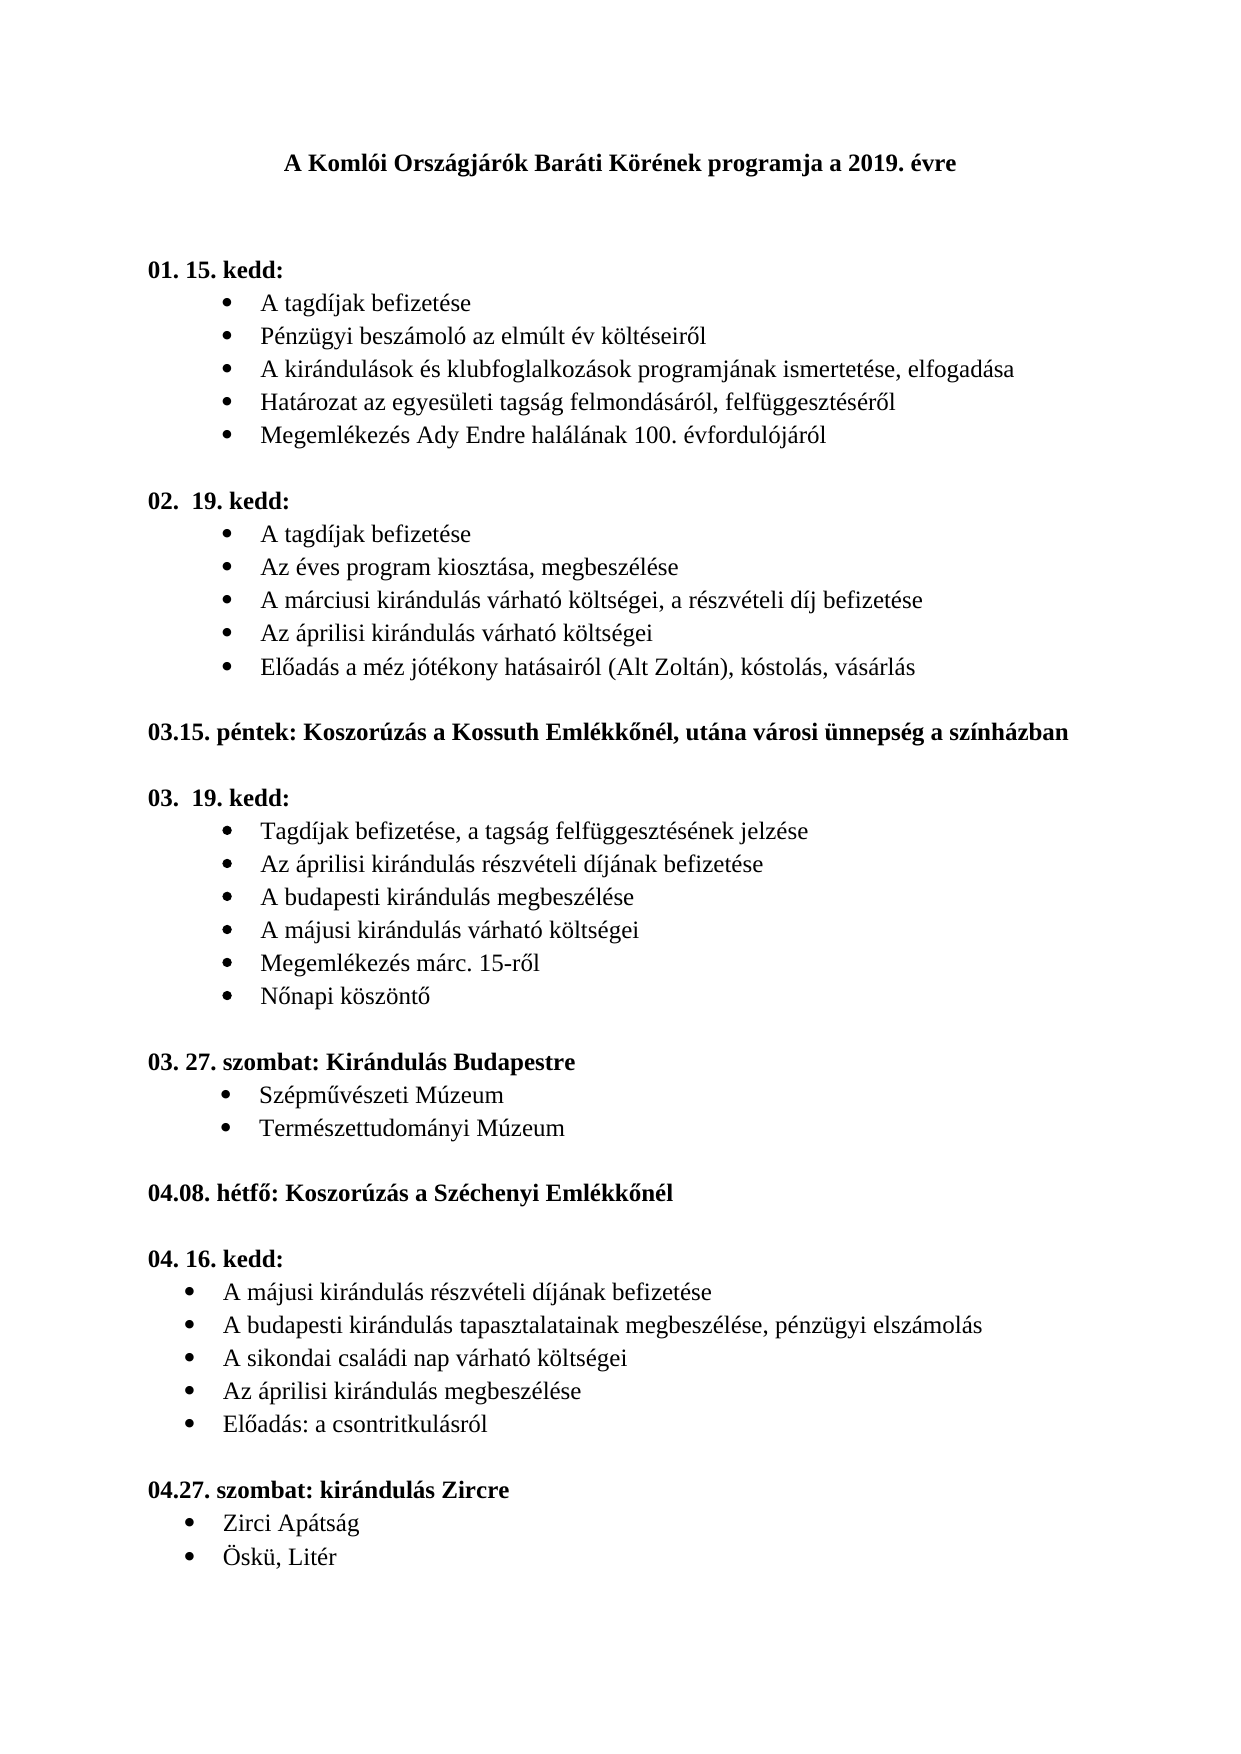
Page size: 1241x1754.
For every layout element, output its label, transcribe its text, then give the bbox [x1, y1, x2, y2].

list Nőnapi köszöntő [223, 981, 1093, 1010]
list A kirándulások és klubfoglalkozások programjának ismertetése, elfogadása [223, 354, 1093, 383]
text 04.27. szombat: kirándulás Zircre [148, 1476, 1093, 1504]
list Előadás a méz jótékony hatásairól (Alt Zoltán), kóstolás, vásárlás [223, 652, 1093, 680]
text 04.08. hétfő: Koszorúzás a Széchenyi Emlékkőnél [148, 1178, 1093, 1207]
list Határozat az egyesületi tagság felmondásáról, felfüggesztéséről [223, 387, 1093, 416]
list Megemlékezés márc. 15-ről [223, 948, 1093, 977]
list Az áprilisi kirándulás várható költségei [223, 618, 1093, 647]
list Az éves program kiosztása, megbeszélése [223, 552, 1093, 581]
list 15. kedd: [148, 255, 1093, 284]
list A budapesti kirándulás tapasztalatainak megbeszélése, pénzügyi elszámolás [185, 1310, 1093, 1339]
list A májusi kirándulás részvételi díjának befizetése [185, 1277, 1093, 1306]
list A tagdíjak befizetése [223, 519, 1093, 548]
list 16. kedd: [148, 1244, 1093, 1273]
list 19. kedd: [148, 783, 1093, 812]
list Pénzügyi beszámoló az elmúlt év költéseiről [223, 321, 1093, 350]
text 03.15. péntek: Koszorúzás a Kossuth Emlékkőnél, utána városi ünnepség a színházban [110, 717, 1093, 746]
list Természettudományi Múzeum [221, 1113, 1093, 1142]
list A sikondai családi nap várható költségei [185, 1343, 1093, 1372]
list Öskü, Litér [185, 1542, 1093, 1570]
list Megemlékezés Ady Endre halálának 100. évfordulójáról [223, 420, 1093, 449]
list Előadás: a csontritkulásról [185, 1409, 1093, 1438]
list A májusi kirándulás várható költségei [223, 915, 1093, 944]
list 19. kedd: [148, 486, 1093, 515]
text 03. 27. szombat: Kirándulás Budapestre [148, 1047, 1093, 1076]
list A tagdíjak befizetése [223, 288, 1093, 317]
list Zirci Apátság [185, 1508, 1093, 1537]
list Tagdíjak befizetése, a tagság felfüggesztésének jelzése [223, 816, 1093, 844]
list Szépművészeti Múzeum [221, 1080, 1093, 1109]
list A budapesti kirándulás megbeszélése [223, 882, 1093, 911]
list A márciusi kirándulás várható költségei, a részvételi díj befizetése [223, 586, 1093, 614]
text A Komlói Országjárók Baráti Körének programja a 2019. évre [148, 148, 1093, 176]
list Az áprilisi kirándulás részvételi díjának befizetése [223, 849, 1093, 878]
list Az áprilisi kirándulás megbeszélése [185, 1376, 1093, 1405]
